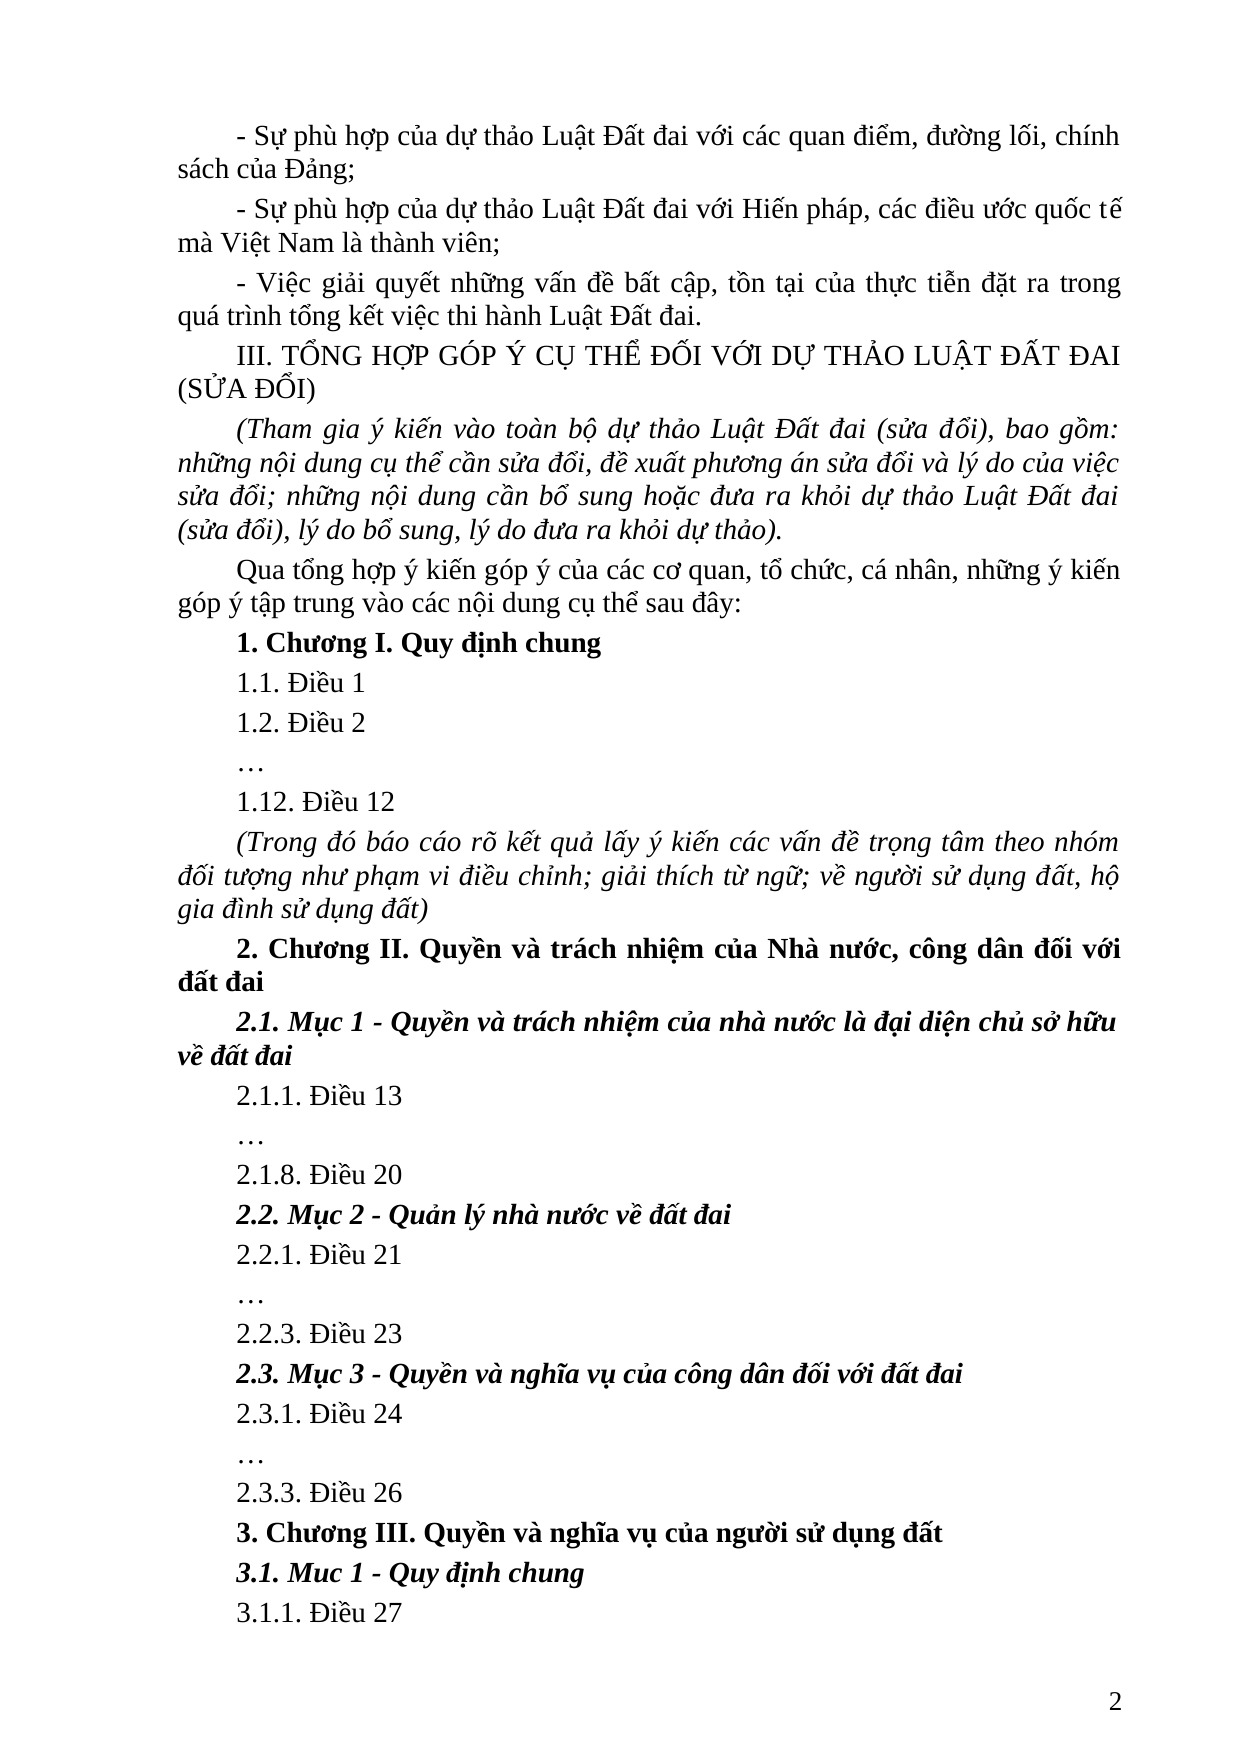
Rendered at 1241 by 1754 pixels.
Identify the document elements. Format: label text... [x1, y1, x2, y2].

text 3.1. Muc 1 - Quy định chung [177, 1555, 1122, 1589]
text 2.2.1. Điều 21 [177, 1237, 1122, 1270]
text 2.1.8. Điều 20 [177, 1157, 1122, 1191]
text 1. Chương I. Quy định chung [177, 625, 1122, 659]
text 3. Chương III. Quyền và nghĩa vụ của người sử dụng đất [177, 1515, 1122, 1549]
text 2.2.3. Điều 23 [177, 1316, 1122, 1350]
text 2.3.3. Điều 26 [177, 1476, 1122, 1509]
text - Sự phù hợp của dự thảo Luật Đất đai với các quan điểm, đường lối, chính sách của Đảng; [177, 118, 1122, 185]
text … [177, 744, 1122, 778]
text III. TỔNG HỢP GÓP Ý CỤ THỂ ĐỐI VỚI DỰ THẢO LUẬT ĐẤT ĐAI (SỬA ĐỔI) [177, 338, 1122, 405]
text 1.12. Điều 12 [177, 784, 1122, 818]
text 2.3. Mục 3 - Quyền và nghĩa vụ của công dân đối với đất đai [177, 1356, 1122, 1390]
text 1.1. Điều 1 [177, 665, 1122, 698]
text … [177, 1436, 1122, 1469]
text (Tham gia ý kiến vào toàn bộ dự thảo Luật Đất đai (sửa đổi), bao gồm: những nội dung cụ thể cần sửa đổi, đề xuất phương án sửa đổi và lý do của việc sửa đổi; những nội dung cần bổ sung hoặc đưa ra khỏi dự thảo Luật Đất đai (sửa đổi), lý do bổ sung, lý do đưa ra khỏi dự thảo). [177, 411, 1122, 546]
text … [177, 1117, 1122, 1151]
text 2.3.1. Điều 24 [177, 1396, 1122, 1429]
text 3.1.1. Điều 27 [177, 1595, 1122, 1628]
text 2. Chương II. Quyền và trách nhiệm của Nhà nước, công dân đối với đất đai [177, 931, 1122, 998]
text (Trong đó báo cáo rõ kết quả lấy ý kiến các vấn đề trọng tâm theo nhóm đối tượng như phạm vi điều chỉnh; giải thích từ ngữ; về người sử dụng đất, hộ gia đình sử dụng đất) [177, 824, 1122, 925]
text 1.2. Điều 2 [177, 705, 1122, 738]
text 2.1.1. Điều 13 [177, 1078, 1122, 1111]
text - Việc giải quyết những vấn đề bất cập, tồn tại của thực tiễn đặt ra trong quá trình tổng kết việc thi hành Luật Đất đai. [177, 265, 1122, 332]
text … [177, 1277, 1122, 1310]
text 2.1. Mục 1 - Quyền và trách nhiệm của nhà nước là đại diện chủ sở hữu về đất đai [177, 1004, 1122, 1071]
text Qua tổng hợp ý kiến góp ý của các cơ quan, tổ chức, cá nhân, những ý kiến góp ý tập trung vào các nội dung cụ thể sau đây: [177, 552, 1122, 619]
text 2.2. Mục 2 - Quản lý nhà nước về đất đai [177, 1197, 1122, 1231]
text - Sự phù hợp của dự thảo Luật Đất đai với Hiến pháp, các điều ước quốc tế mà Việt Nam là thành viên; [177, 191, 1122, 258]
